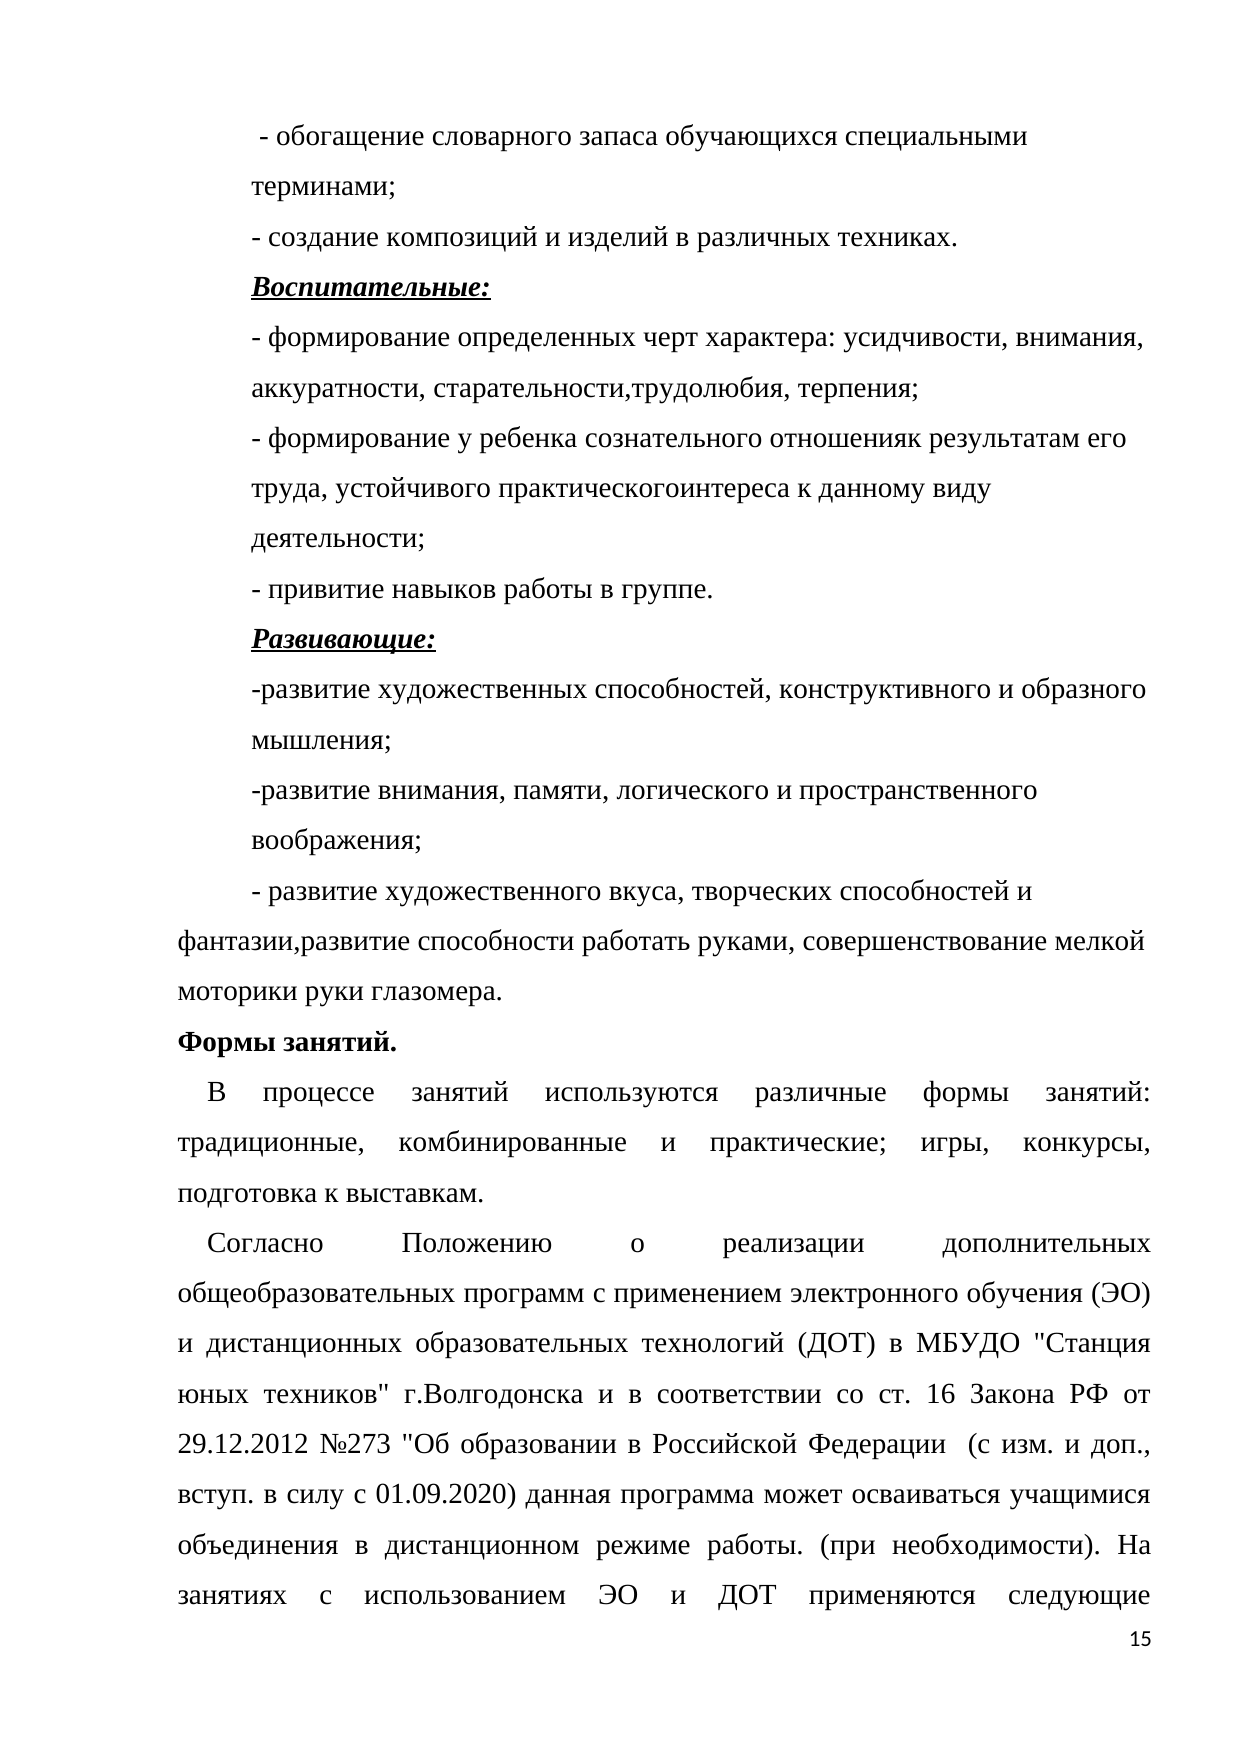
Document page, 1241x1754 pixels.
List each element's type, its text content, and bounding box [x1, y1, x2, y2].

text -развитие внимания, памяти, логического и пространственного воображения; [251, 772, 1152, 856]
text - формирование определенных черт характера: усидчивости, внимания, аккуратности, старательности,трудолюбия, терпения; [251, 319, 1152, 403]
text -развитие художественных способностей, конструктивного и образного мышления; [251, 672, 1152, 755]
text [177, 1225, 1152, 1611]
text Развивающие: [177, 621, 1152, 655]
text - развитие художественного вкуса, творческих способностей и фантазии,развитие способности работать руками, совершенствование мелкой моторики руки глазомера. [177, 873, 1152, 1007]
text Воспитательные: [177, 269, 1152, 303]
text - формирование у ребенка сознательного отношенияк результатам его труда, устойчивого практическогоинтереса к данному виду деятельности; [251, 420, 1152, 554]
text Формы занятий. [177, 1024, 1152, 1057]
text - обогащение словарного запаса обучающихся специальными терминами; [251, 118, 1152, 202]
text - привитие навыков работы в группе. [177, 571, 1152, 604]
text - создание композиций и изделий в различных техниках. [177, 219, 1152, 252]
text В процессе занятий используются различные формы занятий: традиционные, комбинированные и практические; игры, конкурсы, подготовка к выставкам. [177, 1074, 1152, 1208]
